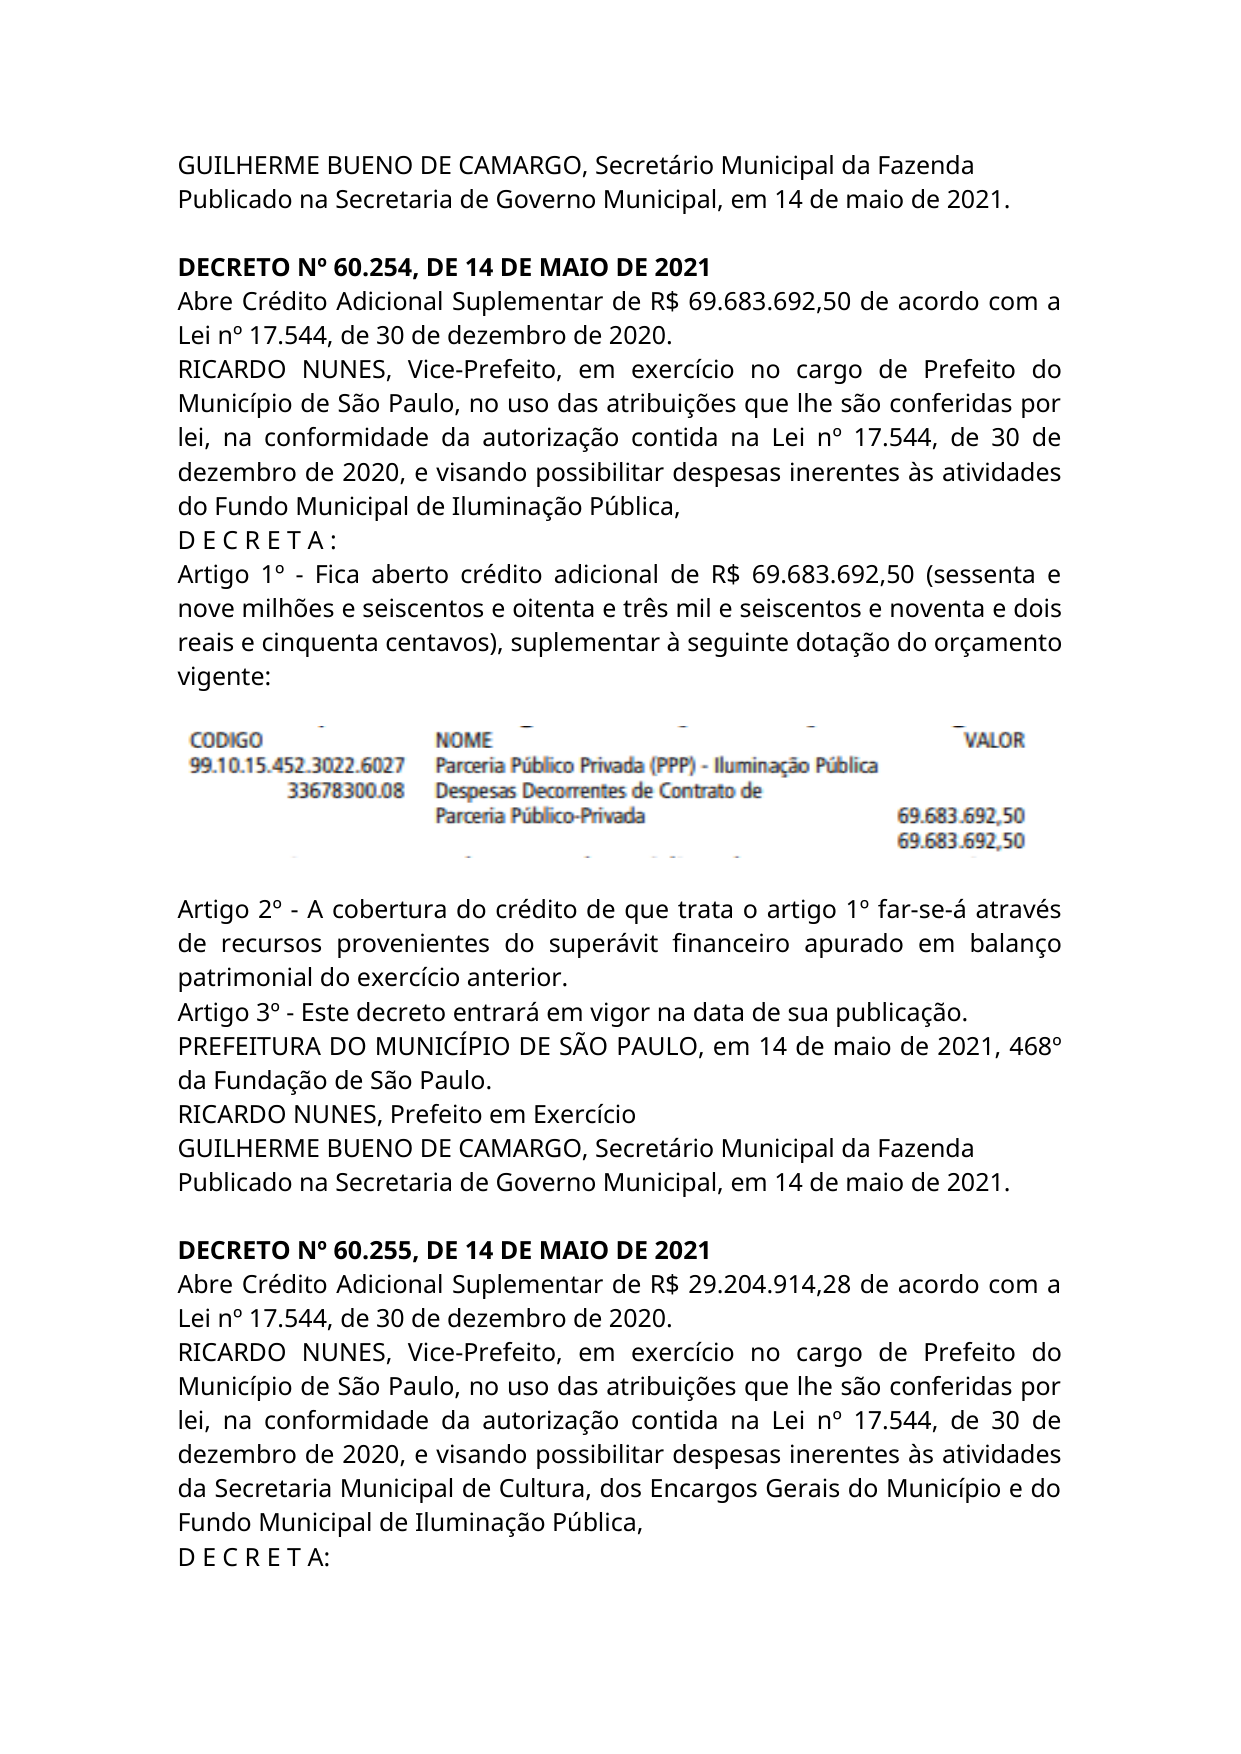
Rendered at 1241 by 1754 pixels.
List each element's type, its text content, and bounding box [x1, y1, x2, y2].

text GUILHERME BUENO DE CAMARGO, Secretário Municipal da Fazenda [177, 148, 1063, 182]
text GUILHERME BUENO DE CAMARGO, Secretário Municipal da Fazenda [177, 1130, 1063, 1164]
text Publicado na Secretaria de Governo Municipal, em 14 de maio de 2021. [177, 182, 1063, 216]
text DECRETO Nº 60.255, DE 14 DE MAIO DE 2021 [177, 1233, 1063, 1267]
text PREFEITURA DO MUNICÍPIO DE SÃO PAULO, em 14 de maio de 2021, 468º da Fundação de São Paulo. [177, 1028, 1063, 1096]
text Artigo 2º - A cobertura do crédito de que trata o artigo 1º far-se-á através de recursos provenientes do superávit financeiro apurado em balanço patrimonial do exercício anterior. [177, 892, 1063, 994]
text RICARDO NUNES, Vice-Prefeito, em exercício no cargo de Prefeito do Município de São Paulo, no uso das atribuições que lhe são conferidas por lei, na conformidade da autorização contida na Lei nº 17.544, de 30 de dezembro de 2020, e visando possibilitar despesas inerentes às atividades da Secretaria Municipal de Cultura, dos Encargos Gerais do Município e do Fundo Municipal de Iluminação Pública, [177, 1335, 1063, 1539]
picture [177, 726, 1043, 858]
text RICARDO NUNES, Prefeito em Exercício [177, 1096, 1063, 1130]
text RICARDO NUNES, Vice-Prefeito, em exercício no cargo de Prefeito do Município de São Paulo, no uso das atribuições que lhe são conferidas por lei, na conformidade da autorização contida na Lei nº 17.544, de 30 de dezembro de 2020, e visando possibilitar despesas inerentes às atividades do Fundo Municipal de Iluminação Pública, [177, 352, 1063, 522]
text D E C R E T A : [177, 522, 1063, 556]
text DECRETO Nº 60.254, DE 14 DE MAIO DE 2021 [177, 250, 1063, 284]
text Publicado na Secretaria de Governo Municipal, em 14 de maio de 2021. [177, 1164, 1063, 1198]
text Artigo 3º - Este decreto entrará em vigor na data de sua publicação. [177, 994, 1063, 1028]
text Abre Crédito Adicional Suplementar de R$ 29.204.914,28 de acordo com a Lei nº 17.544, de 30 de dezembro de 2020. [177, 1267, 1063, 1335]
text D E C R E T A: [177, 1539, 1063, 1573]
text Abre Crédito Adicional Suplementar de R$ 69.683.692,50 de acordo com a Lei nº 17.544, de 30 de dezembro de 2020. [177, 284, 1063, 352]
text Artigo 1º - Fica aberto crédito adicional de R$ 69.683.692,50 (sessenta e nove milhões e seiscentos e oitenta e três mil e seiscentos e noventa e dois reais e cinquenta centavos), suplementar à seguinte dotação do orçamento vigente: [177, 556, 1063, 693]
